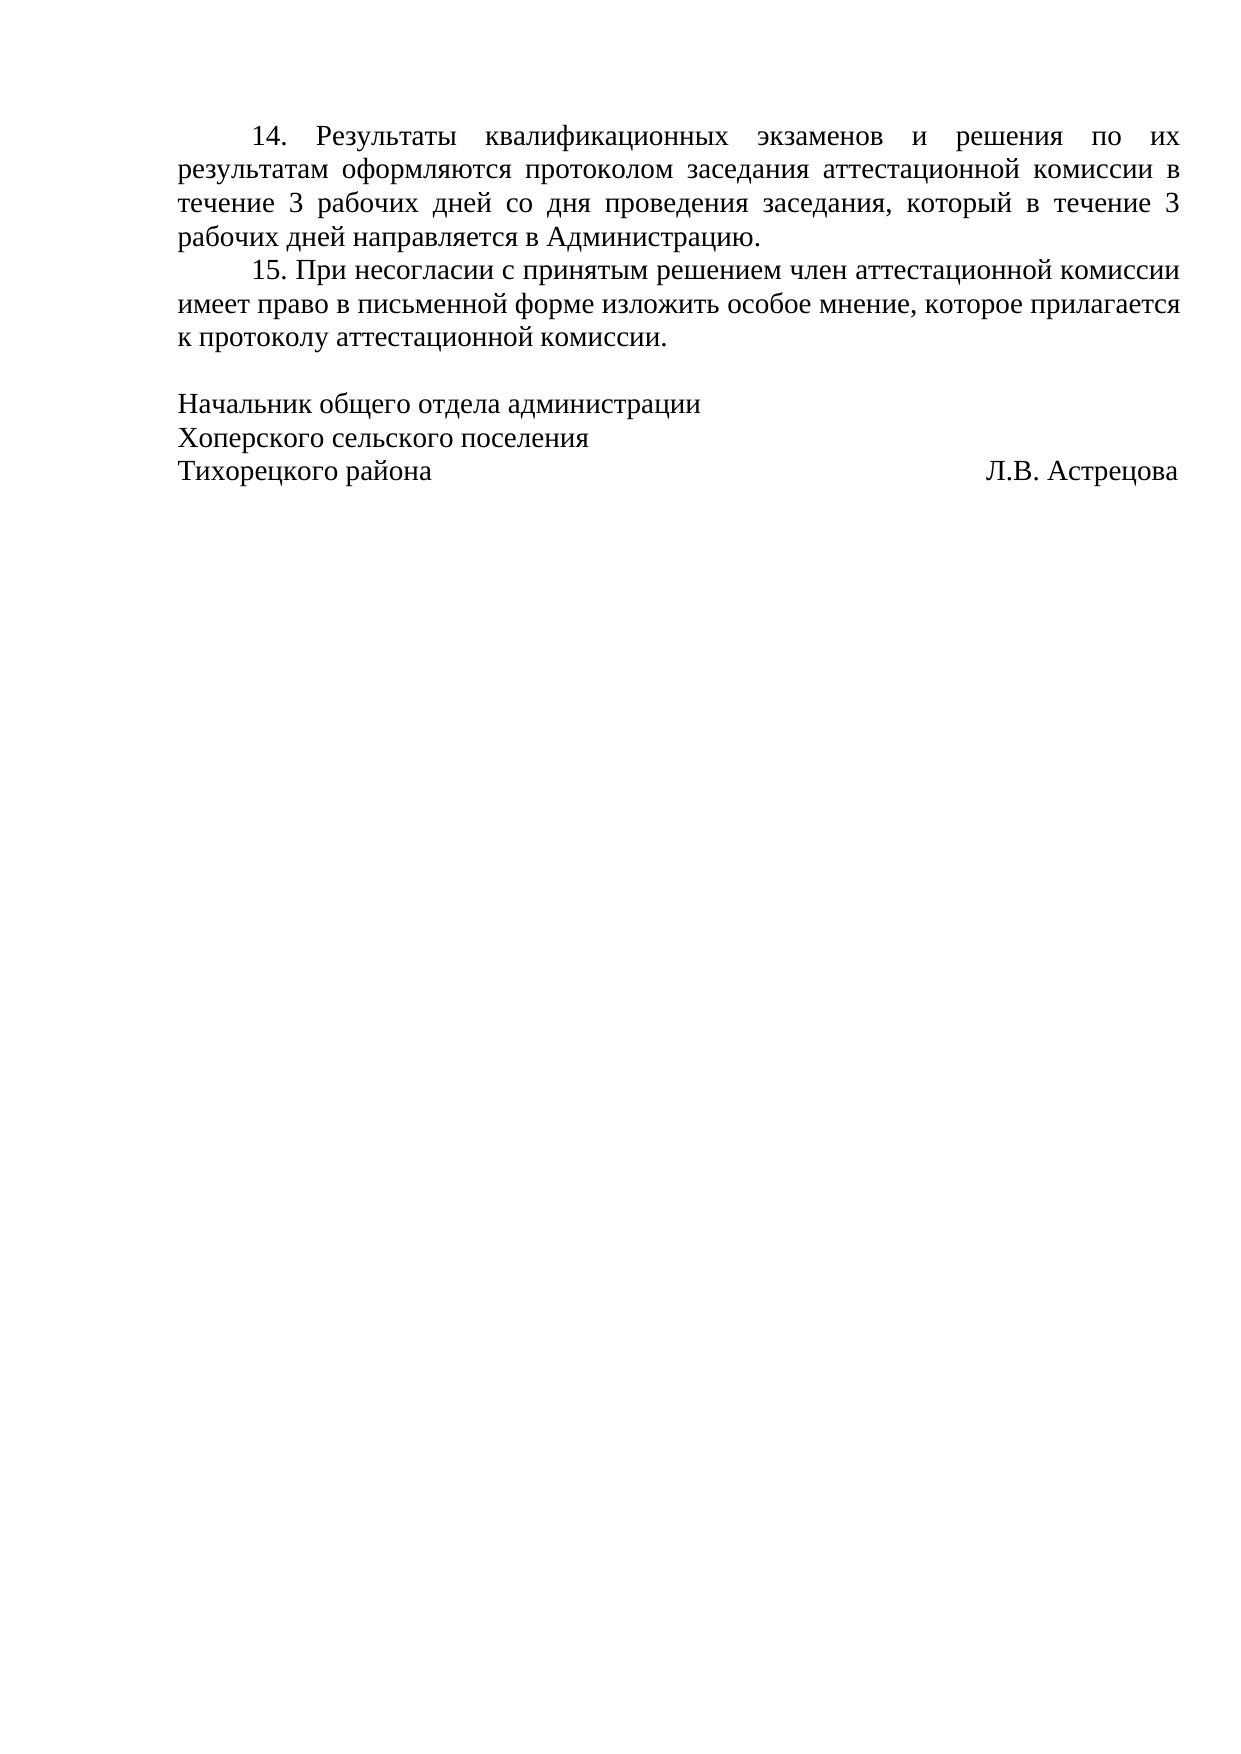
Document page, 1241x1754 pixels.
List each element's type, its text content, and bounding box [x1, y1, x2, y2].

title Тихорецкого района Л.В. Астрецова [177, 453, 1181, 487]
text 14. Результаты квалификационных экзаменов и решения по их результатам оформляются протоколом заседания аттестационной комиссии в течение 3 рабочих дней со дня проведения заседания, который в течение 3 рабочих дней направляется в Администрацию. [177, 118, 1181, 252]
title Хоперского сельского поселения [177, 420, 1181, 453]
text 15. При несогласии с принятым решением член аттестационной комиссии имеет право в письменной форме изложить особое мнение, которое прилагается к протоколу аттестационной комиссии. [177, 252, 1181, 353]
title Начальник общего отдела администрации [177, 386, 1181, 420]
